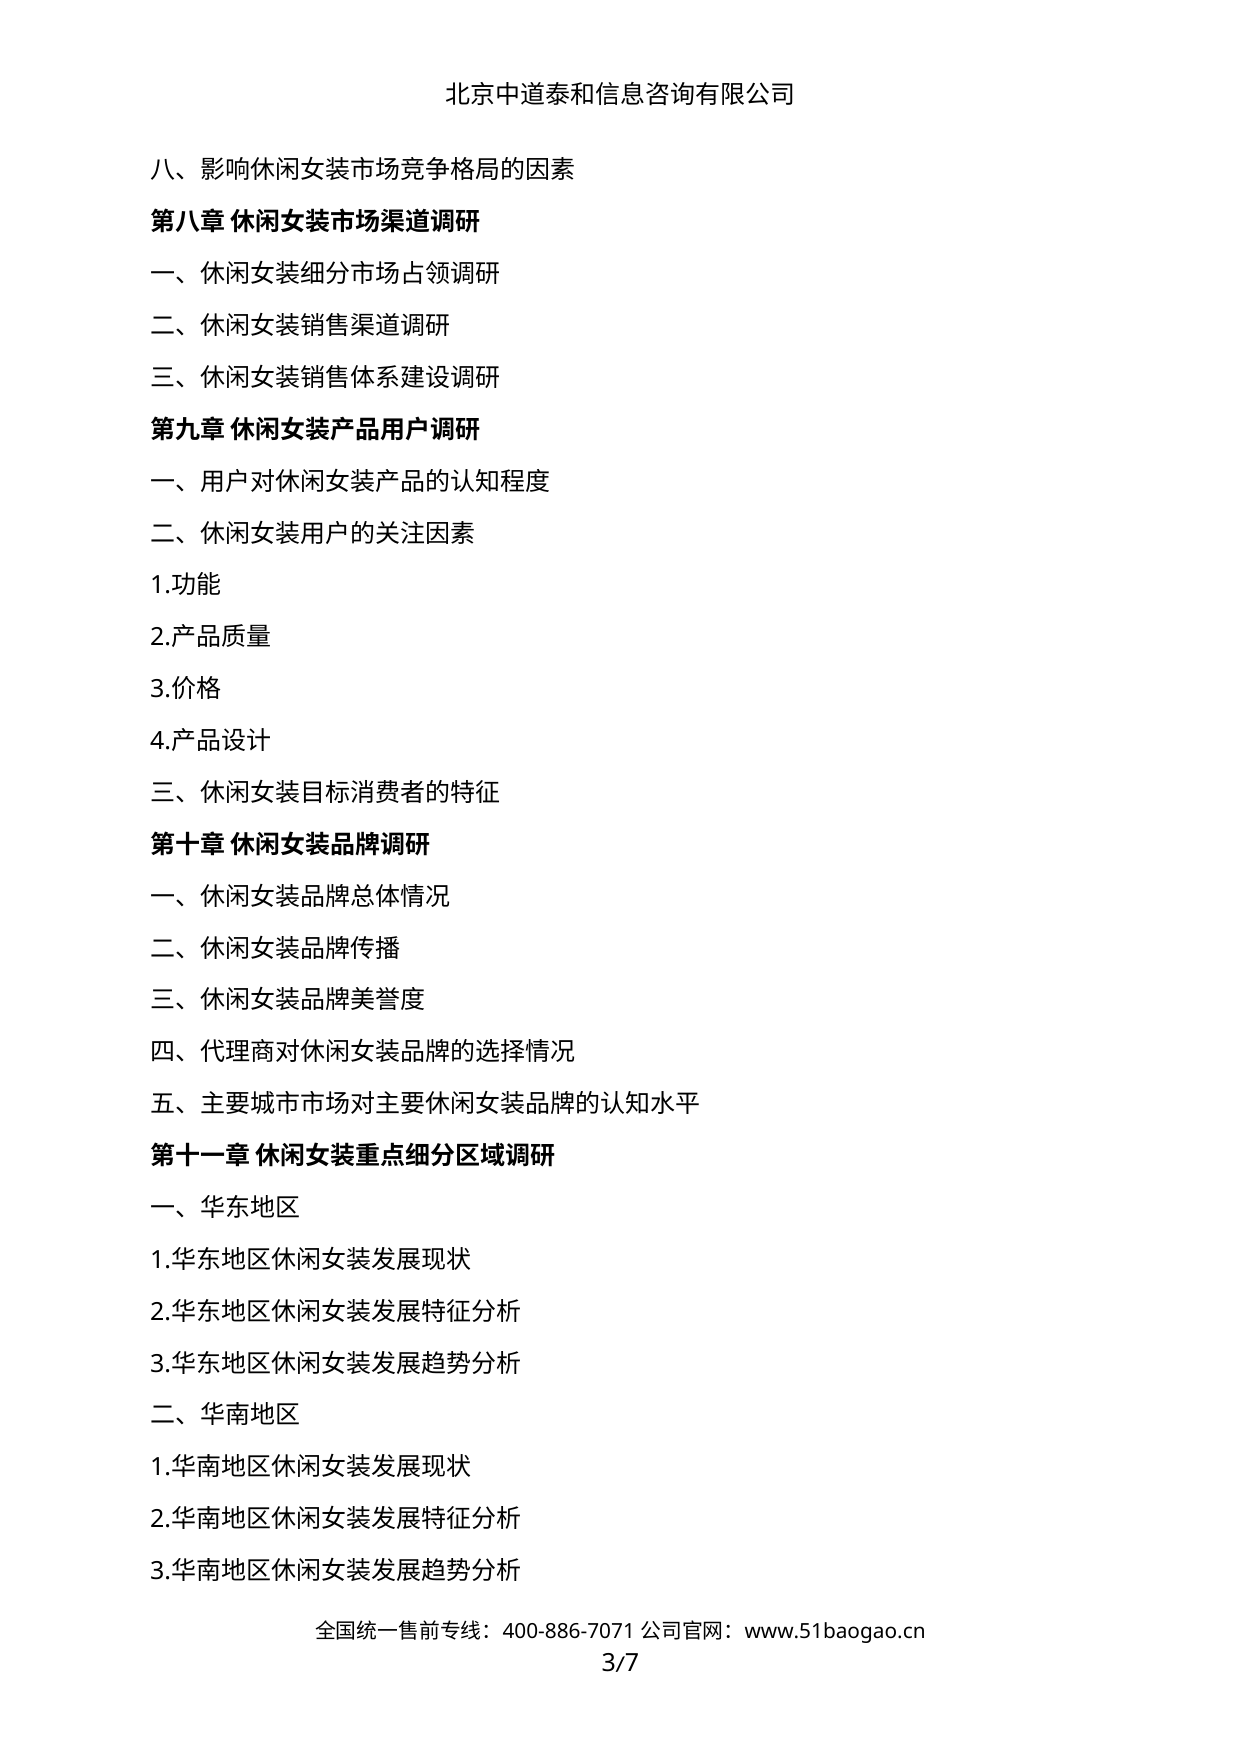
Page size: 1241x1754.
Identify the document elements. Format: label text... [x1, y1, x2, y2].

text 一、华东地区 [150, 1187, 1090, 1224]
text 二、休闲女装用户的关注因素 [150, 513, 1090, 549]
text 第十章 休闲女装品牌调研 [150, 824, 1090, 861]
text 第十一章 休闲女装重点细分区域调研 [150, 1136, 1090, 1172]
text 三、休闲女装品牌美誉度 [150, 980, 1090, 1016]
text 四、代理商对休闲女装品牌的选择情况 [150, 1032, 1090, 1068]
text 1.华东地区休闲女装发展现状 [150, 1239, 1090, 1276]
text 1.功能 [150, 565, 1090, 601]
text 2.华东地区休闲女装发展特征分析 [150, 1291, 1090, 1327]
text 2.产品质量 [150, 617, 1090, 653]
text 二、华南地区 [150, 1395, 1090, 1431]
text 3.华东地区休闲女装发展趋势分析 [150, 1343, 1090, 1379]
text 五、主要城市市场对主要休闲女装品牌的认知水平 [150, 1084, 1090, 1120]
text 二、休闲女装品牌传播 [150, 928, 1090, 964]
text 一、用户对休闲女装产品的认知程度 [150, 461, 1090, 497]
text 三、休闲女装目标消费者的特征 [150, 772, 1090, 809]
text 二、休闲女装销售渠道调研 [150, 306, 1090, 342]
text 一、休闲女装品牌总体情况 [150, 876, 1090, 912]
text 3.价格 [150, 669, 1090, 705]
text 三、休闲女装销售体系建设调研 [150, 357, 1090, 394]
text 第九章 休闲女装产品用户调研 [150, 409, 1090, 446]
text 1.华南地区休闲女装发展现状 [150, 1447, 1090, 1483]
text 八、影响休闲女装市场竞争格局的因素 [150, 150, 1090, 186]
text 第八章 休闲女装市场渠道调研 [150, 202, 1090, 238]
text 2.华南地区休闲女装发展特征分析 [150, 1499, 1090, 1535]
text 3.华南地区休闲女装发展趋势分析 [150, 1551, 1090, 1587]
text 4.产品设计 [150, 721, 1090, 757]
text 一、休闲女装细分市场占领调研 [150, 254, 1090, 290]
